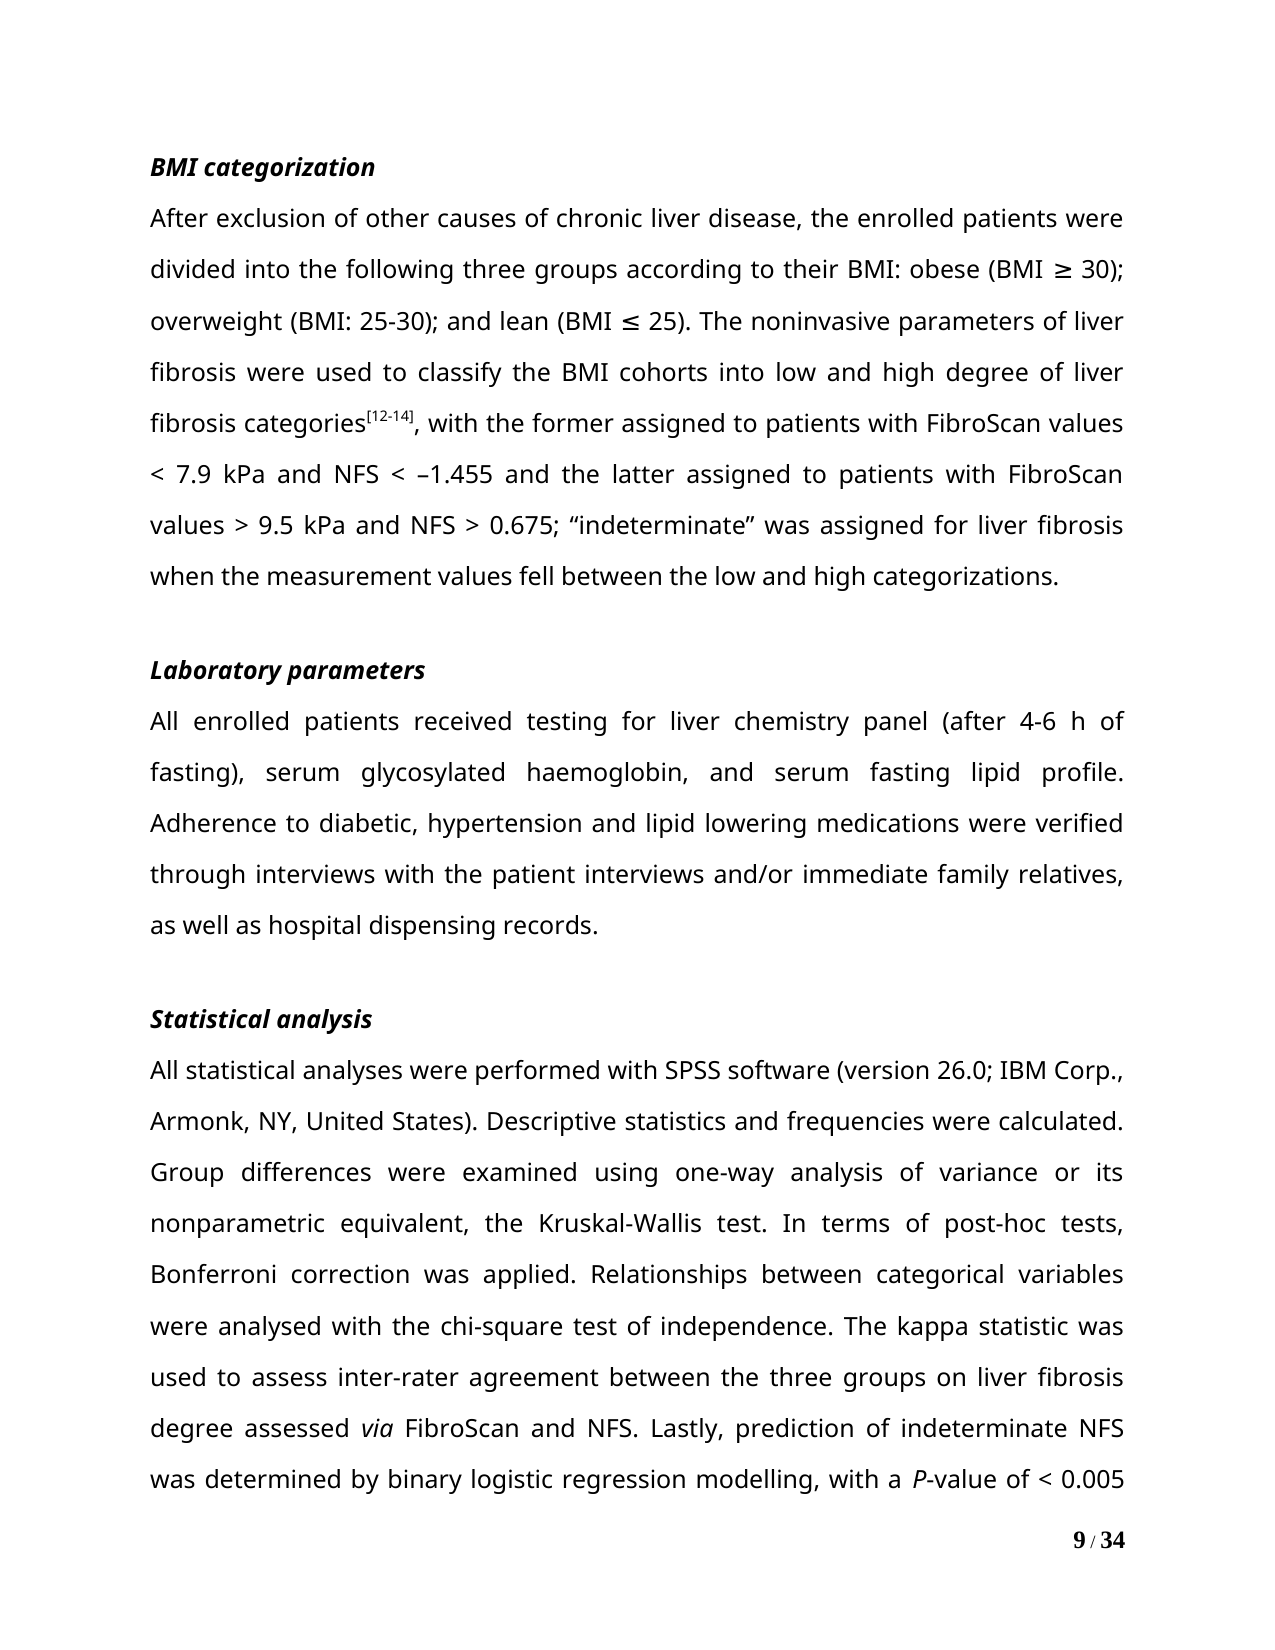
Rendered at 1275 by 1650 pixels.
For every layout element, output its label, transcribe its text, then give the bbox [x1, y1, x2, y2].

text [150, 1053, 1125, 1495]
text All enrolled patients received testing for liver chemistry panel (after 4-6 h of fasting), serum glycosylated haemoglobin, and serum fasting lipid profile. Adherence to diabetic, hypertension and lipid lowering medications were verified through interviews with the patient interviews and/or immediate family relatives, as well as hospital dispensing records. [150, 703, 1125, 942]
text BMI categorization [150, 150, 1125, 184]
text Statistical analysis [150, 1002, 1125, 1036]
text Laboratory parameters [150, 652, 1125, 687]
text After exclusion of other causes of chronic liver disease, the enrolled patients were divided into the following three groups according to their BMI: obese (BMI ≥ 30); overweight (BMI: 25-30); and lean (BMI ≤ 25). The noninvasive parameters of liver fibrosis were used to classify the BMI cohorts into low and high degree of liver fibrosis categories[12-14], with the former assigned to patients with FibroScan values < 7.9 kPa and NFS < –1.455 and the latter assigned to patients with FibroScan values > 9.5 kPa and NFS > 0.675; “indeterminate” was assigned for liver fibrosis when the measurement values fell between the low and high categorizations. [150, 201, 1125, 592]
